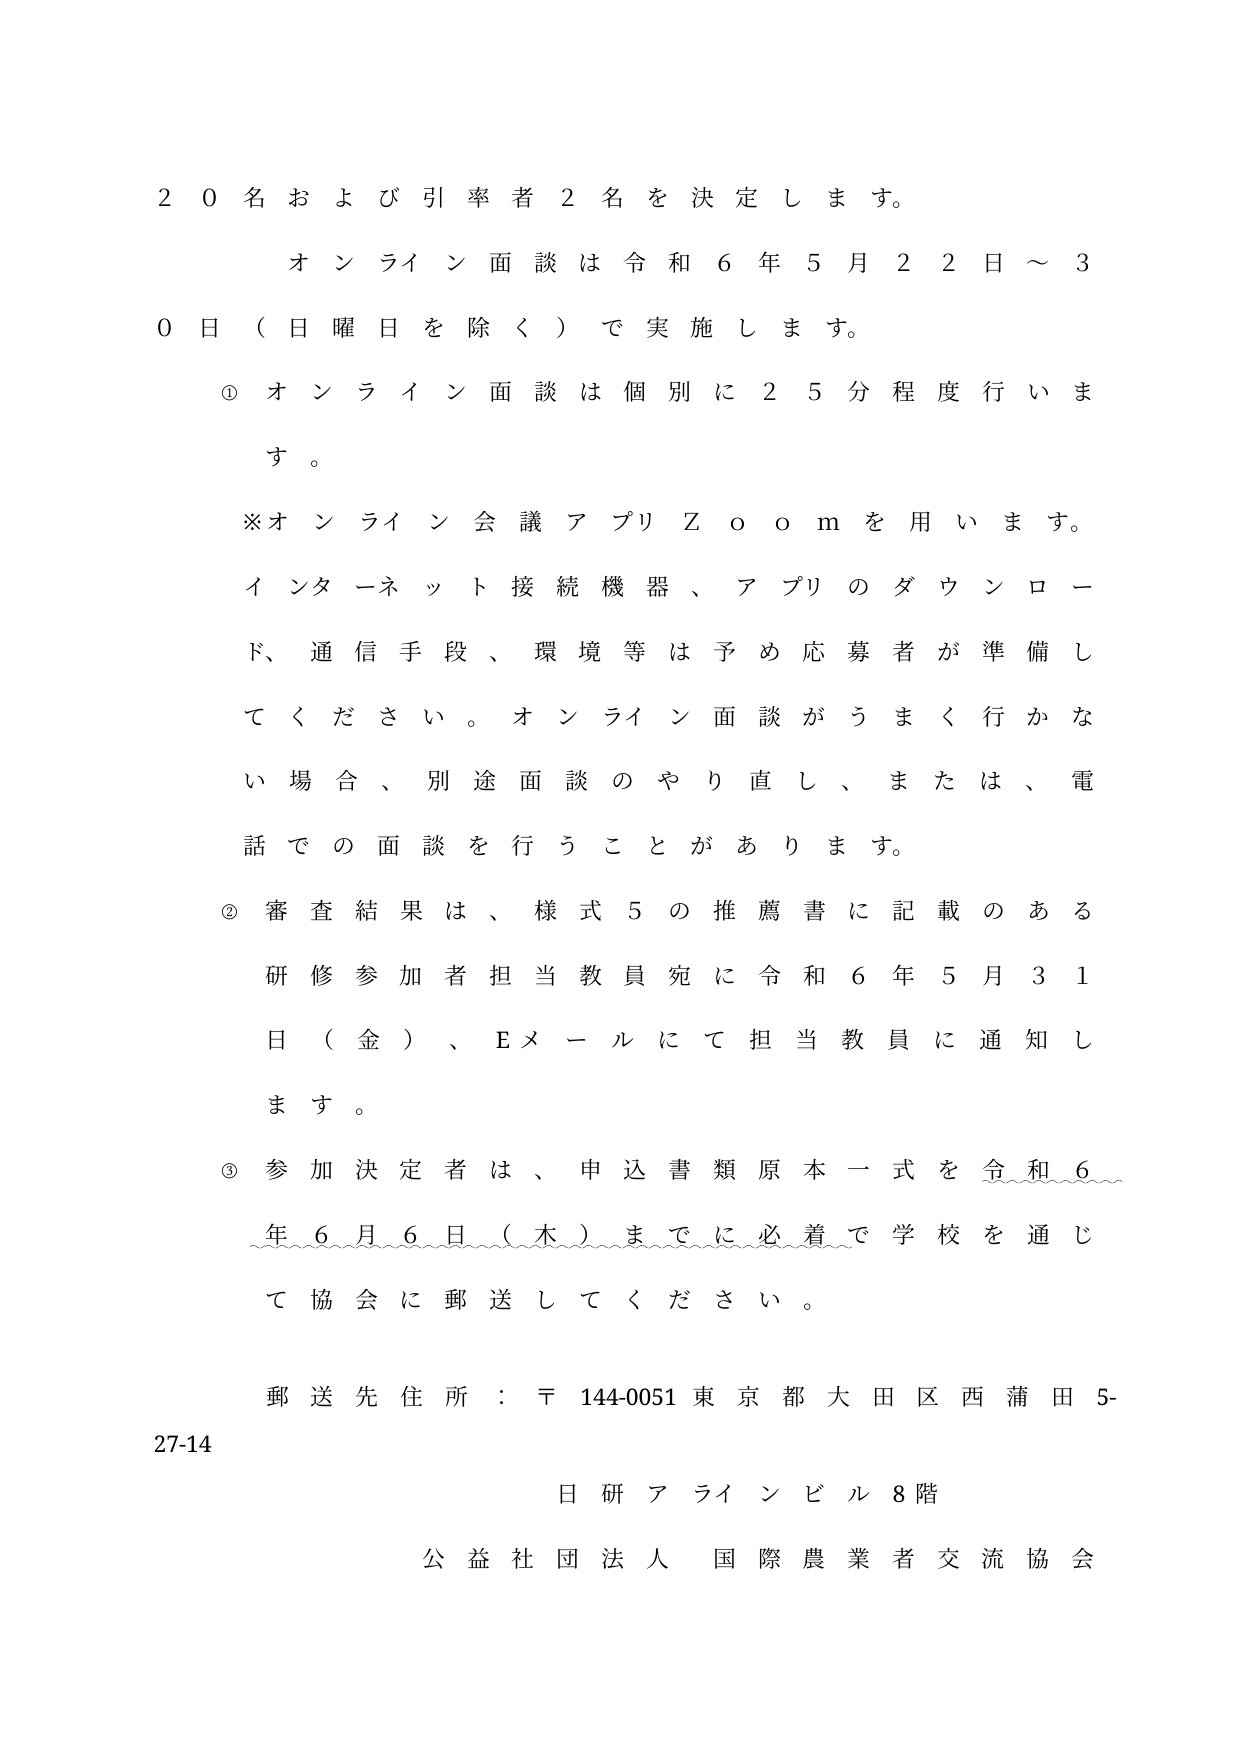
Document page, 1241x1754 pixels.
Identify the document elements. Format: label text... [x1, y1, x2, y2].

list 参加決定者は、申込書類原本一式を令和６年６月６日（木）までに必着で学校を通じて協会に郵送してください。 [212, 1136, 1116, 1331]
list オンライン面談は個別に２５分程度行います。 [212, 359, 1116, 488]
list 審査結果は、様式５の推薦書に記載のある研修参加者担当教員宛に令和６年５月３１日（金）、Eメールにて担当教員に通知します。 [212, 877, 1116, 1136]
text オンライン面談は令和６年５月２２日～３０日（日曜日を除く）で実施します。 [153, 229, 1116, 359]
text 公益社団法人 国際農業者交流協会 [153, 1525, 1116, 1590]
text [153, 164, 1116, 229]
text 郵送先住所：〒144-0051 東京都大田区西蒲田5-27-14 [153, 1363, 1116, 1460]
text ※オンライン会議アプリＺｏｏｍを用います。インターネット接続機器、アプリのダウンロード、通信手段、環境等は予め応募者が準備してください。オンライン面談がうまく行かない場合、別途面談のやり直し、または、電話での面談を行うことがあります。 [241, 488, 1116, 877]
text 日研アラインビル8階 [153, 1460, 1116, 1525]
